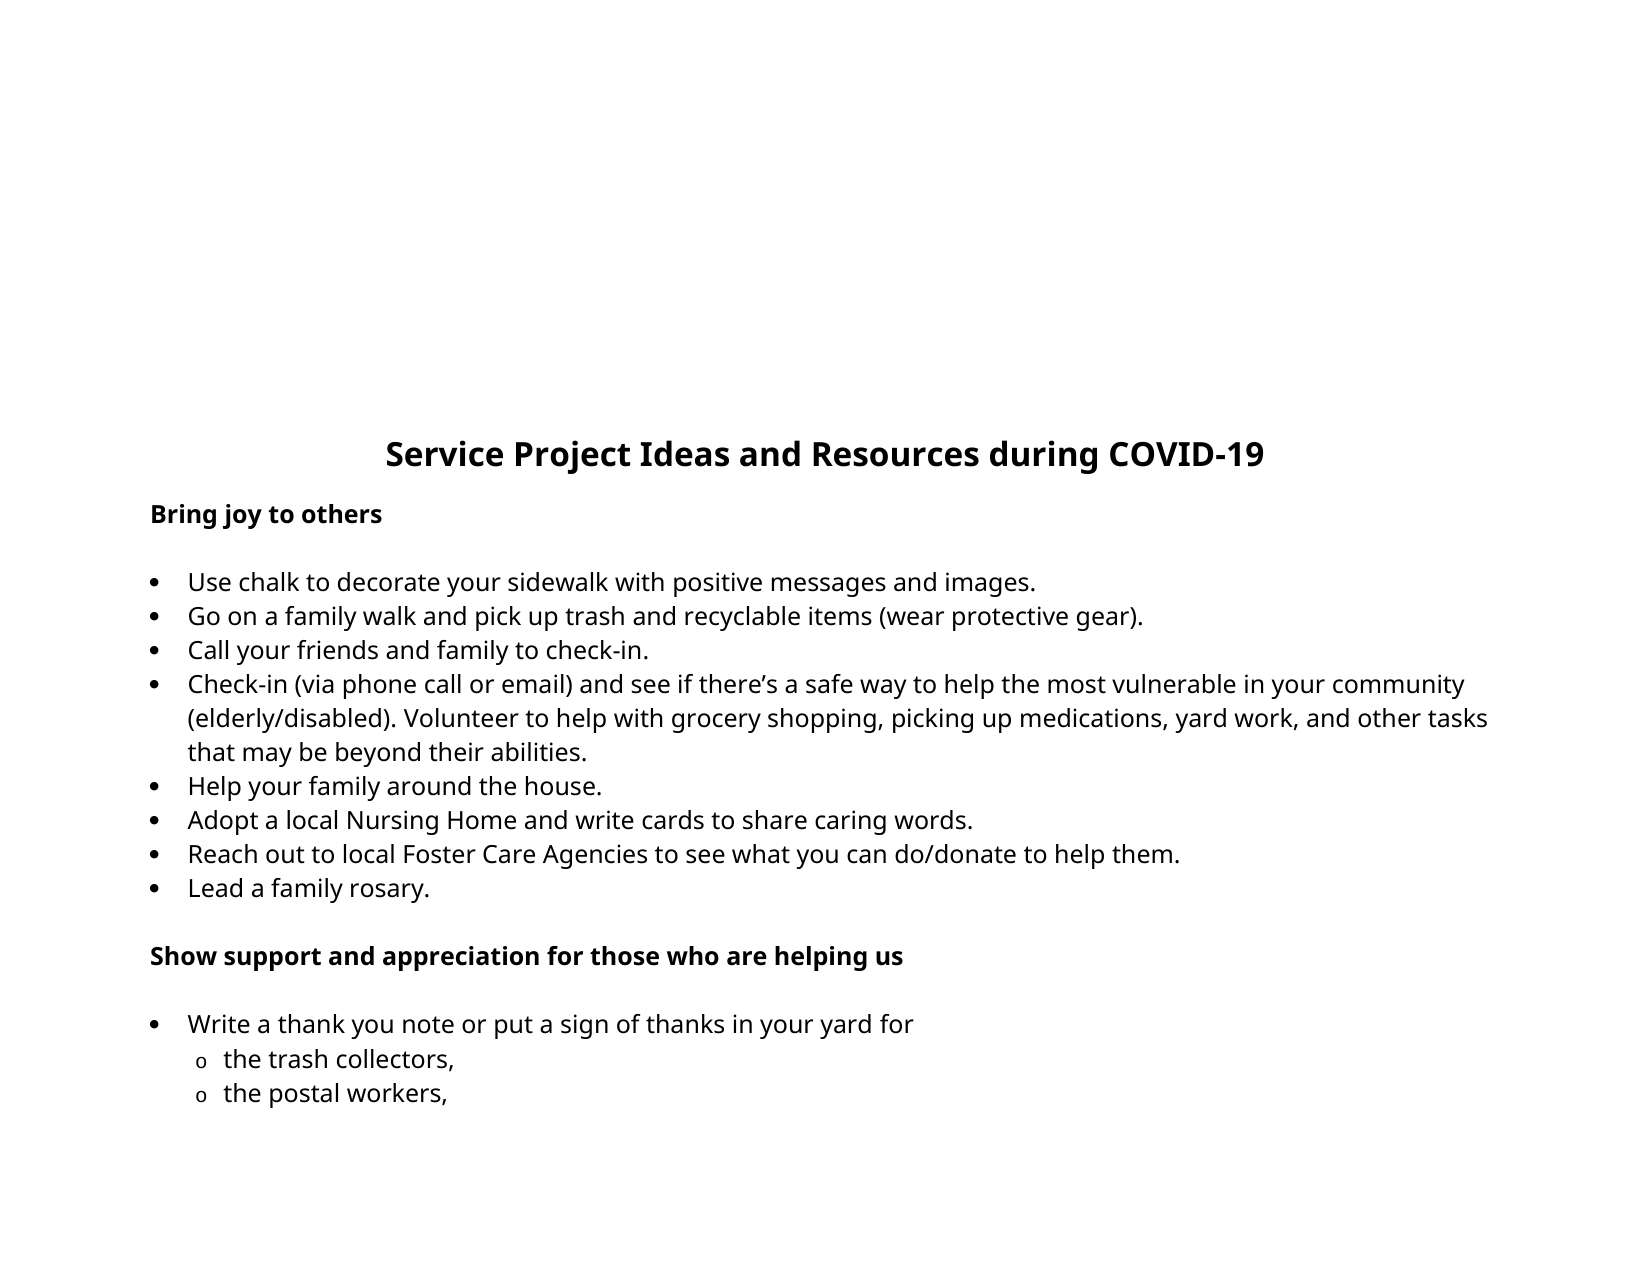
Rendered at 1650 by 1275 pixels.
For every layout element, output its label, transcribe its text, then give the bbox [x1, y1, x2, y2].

list Check-in (via phone call or email) and see if there’s a safe way to help the most vulnerable in your community (elderly/disabled). Volunteer to help with grocery shopping, picking up medications, yard work, and other tasks that may be beyond their abilities. [150, 667, 1500, 769]
list Call your friends and family to check-in. [150, 632, 1500, 667]
text Service Project Ideas and Resources during COVID-19 [150, 431, 1500, 476]
list Help your family around the house. [150, 769, 1500, 803]
list Lead a family rosary. [150, 871, 1500, 905]
list Go on a family walk and pick up trash and recyclable items (wear protective gear). [150, 598, 1500, 632]
text Show support and appreciation for those who are helping us [150, 939, 1500, 973]
list Use chalk to decorate your sidewalk with positive messages and images. [150, 564, 1500, 598]
text Bring joy to others [150, 496, 1500, 530]
list the postal workers, [195, 1075, 1500, 1109]
list the trash collectors, [195, 1041, 1500, 1075]
list Reach out to local Foster Care Agencies to see what you can do/donate to help them. [150, 837, 1500, 871]
list Adopt a local Nursing Home and write cards to share caring words. [150, 803, 1500, 837]
list Write a thank you note or put a sign of thanks in your yard for [150, 1007, 1500, 1041]
